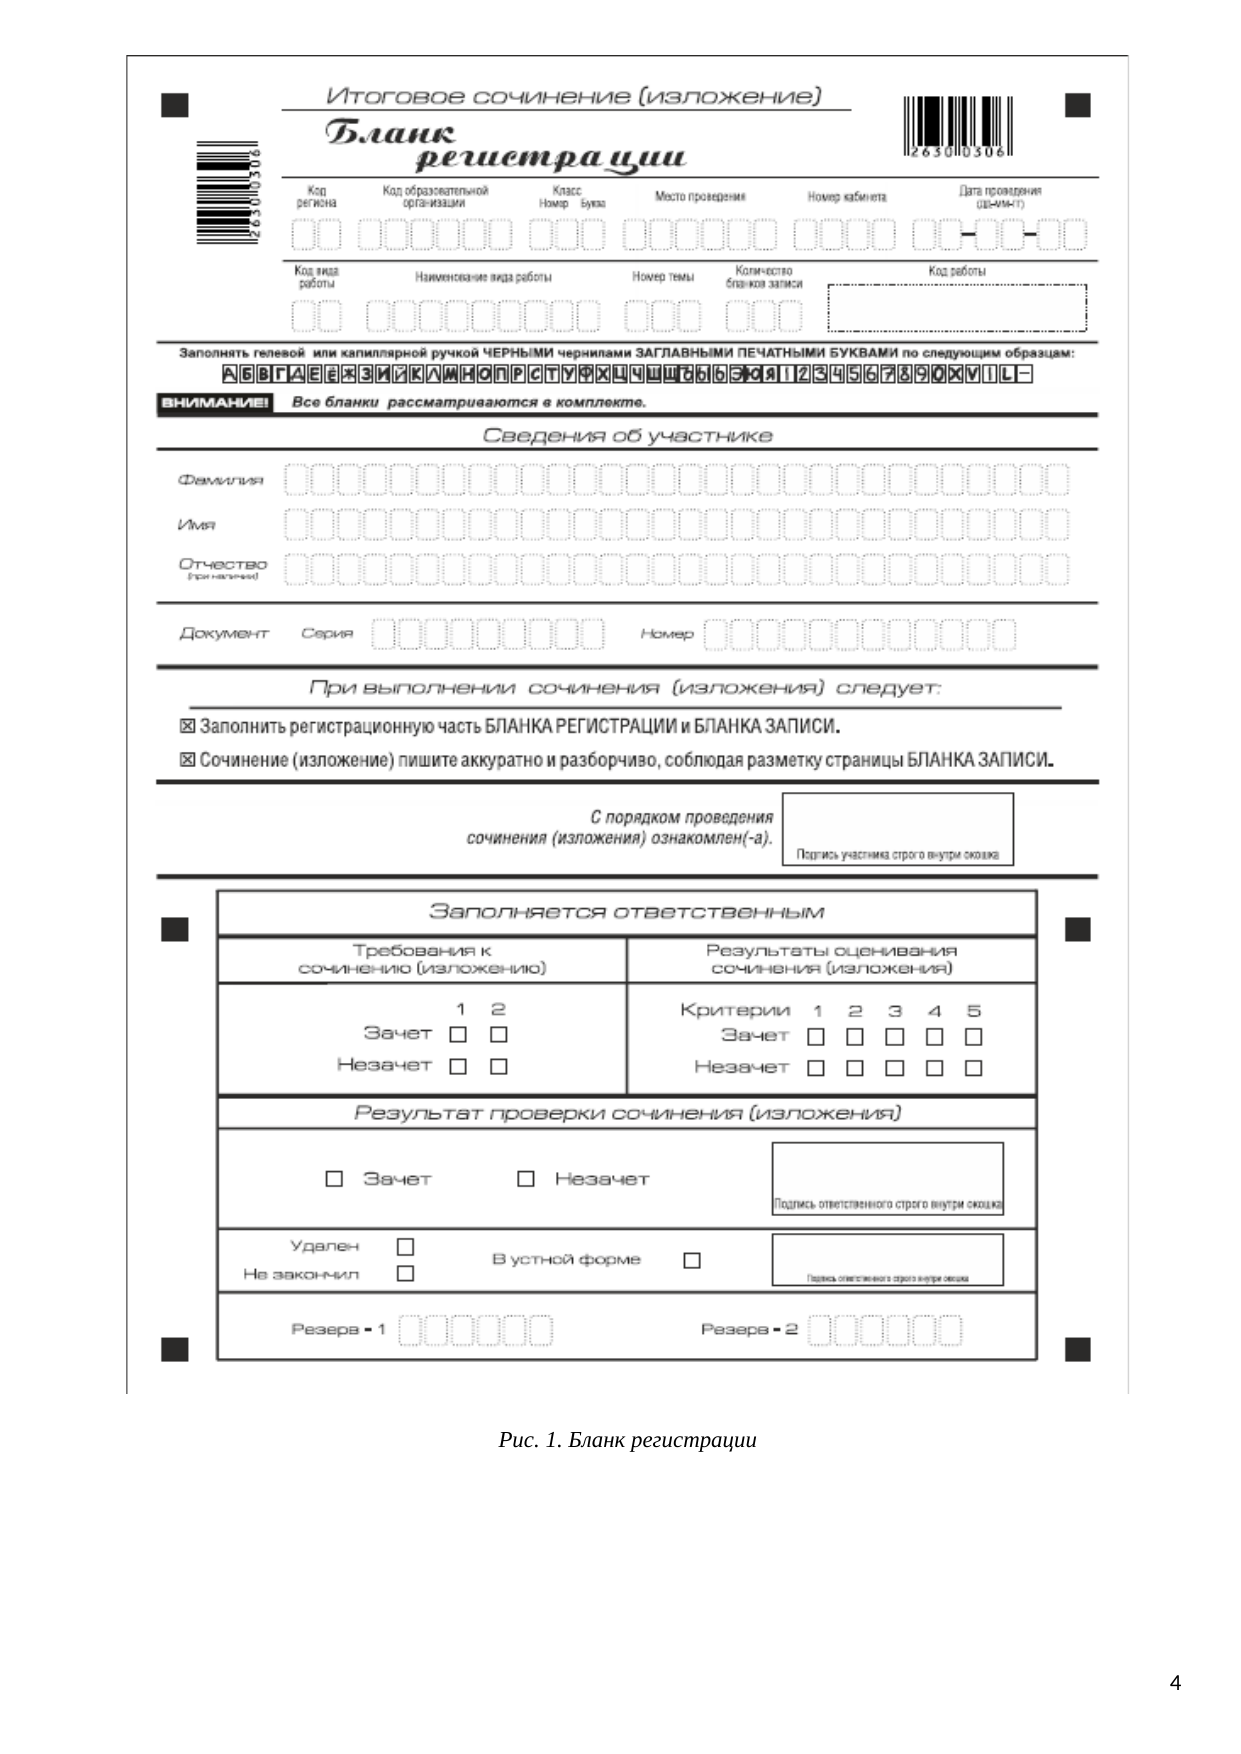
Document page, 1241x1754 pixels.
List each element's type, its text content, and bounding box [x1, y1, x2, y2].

picture [126, 55, 1130, 1394]
text Рис. 1. Бланк регистрации [74, 1427, 1181, 1453]
